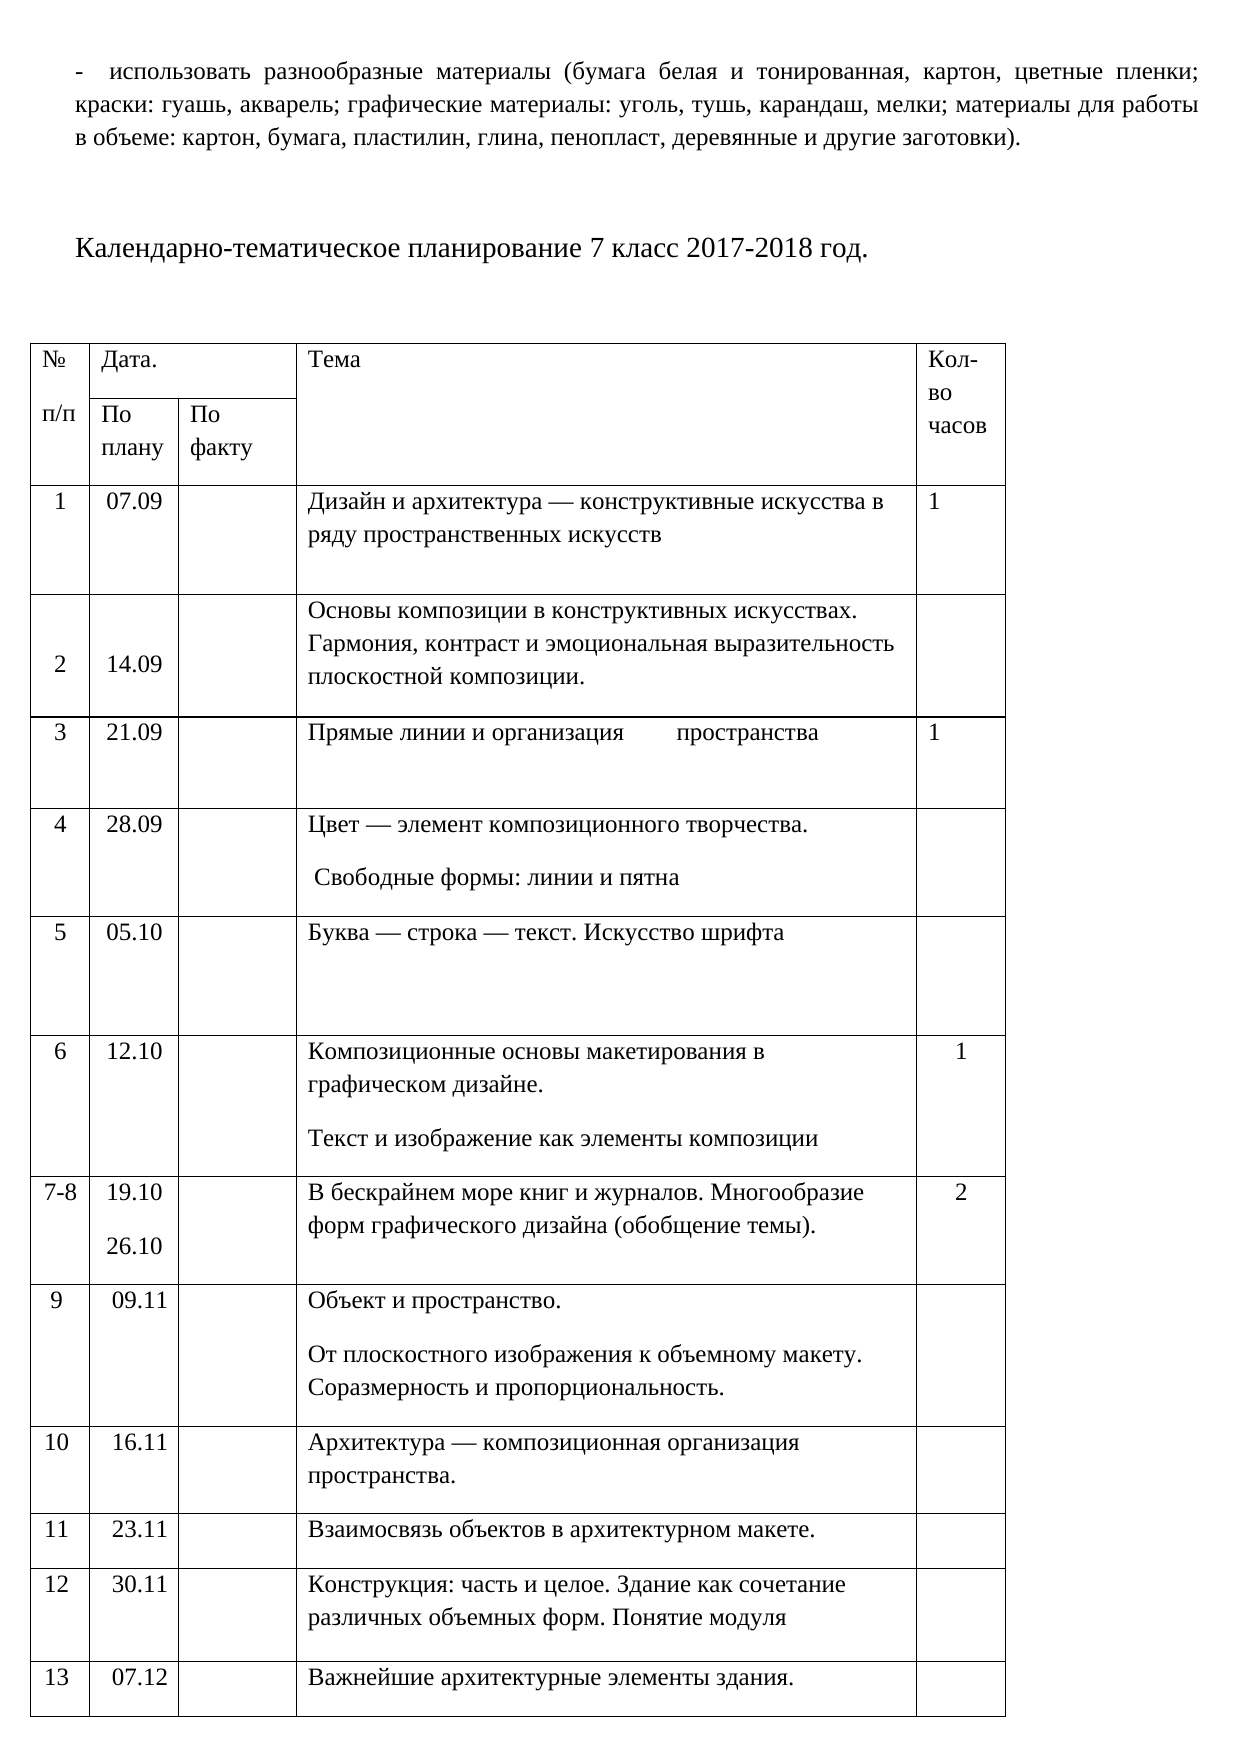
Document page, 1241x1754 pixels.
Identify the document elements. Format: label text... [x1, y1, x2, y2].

table_cell [917, 1569, 1005, 1661]
table_cell 12.10 [90, 1036, 178, 1176]
table_cell Основы композиции в конструктивных искусствах. Гармония, контраст и эмоциональная выразительность плоскостной композиции. [297, 595, 916, 716]
table_cell 11 [31, 1514, 89, 1568]
table_cell [917, 1514, 1005, 1568]
table_cell 10 [31, 1427, 89, 1513]
table_cell 4 [31, 809, 89, 916]
table_cell Важнейшие архитектурные элементы здания. [297, 1662, 916, 1716]
table_cell 2 [31, 595, 89, 716]
table_cell 30.11 [90, 1569, 178, 1661]
table_cell [179, 1569, 296, 1661]
table_cell Буква — строка — текст. Искусство шрифта [297, 917, 916, 1035]
table_cell 09.11 [90, 1285, 178, 1426]
table_cell 13 [31, 1662, 89, 1716]
table_cell 07.09 [90, 486, 178, 594]
table_cell [179, 1514, 296, 1568]
table_cell [179, 1177, 296, 1284]
table_cell 5 [31, 917, 89, 1035]
table_cell [917, 917, 1005, 1035]
text Календарно-тематическое планирование 7 класс 2017-2018 год. [75, 230, 1200, 263]
table_cell 9 [31, 1285, 89, 1426]
table_cell 21.09 [90, 718, 178, 808]
table_header Тема [297, 344, 916, 485]
table_cell 05.10 [90, 917, 178, 1035]
table_cell [917, 595, 1005, 716]
table_cell Взаимосвязь объектов в архитектурном макете. [297, 1514, 916, 1568]
table_cell 07.12 [90, 1662, 178, 1716]
table_header Кол-во часов [917, 344, 1005, 485]
table_cell [179, 486, 296, 594]
table_header Дата. [90, 344, 296, 398]
table_cell Цвет — элемент композиционного творчества. Свободные формы: линии и пятна [297, 809, 916, 916]
table_cell 1 [31, 486, 89, 594]
table_cell [179, 917, 296, 1035]
table_cell [917, 1427, 1005, 1513]
table_cell 7-8 [31, 1177, 89, 1284]
table_cell Прямые линии и организация пространства [297, 718, 916, 808]
table_cell 6 [31, 1036, 89, 1176]
table_cell Композиционные основы макетирования в графическом дизайне. Текст и изображение как элементы композиции [297, 1036, 916, 1176]
table_cell 1 [917, 1036, 1005, 1176]
table_cell [917, 809, 1005, 916]
table_cell 12 [31, 1569, 89, 1661]
table_cell По факту [179, 399, 296, 485]
table_cell В бескрайнем море книг и журналов. Многообразие форм графического дизайна (обобщение темы). [297, 1177, 916, 1284]
table_cell 16.11 [90, 1427, 178, 1513]
table_cell [179, 1036, 296, 1176]
table_cell 1 [917, 486, 1005, 594]
table_cell По плану [90, 399, 178, 485]
table_cell Объект и пространство. От плоскостного изображения к объемному макету. Соразмерность и пропорциональность. [297, 1285, 916, 1426]
text - использовать разнообразные материалы (бумага белая и тонированная, картон, цветные пленки; краски: гуашь, акварель; графические материалы: уголь, тушь, карандаш, мелки; материалы для работы в объеме: картон, бумага, пластилин, глина, пенопласт, деревянные и другие заготовки). [75, 56, 1200, 151]
table_cell [179, 1662, 296, 1716]
table_cell [179, 1427, 296, 1513]
table_cell 23.11 [90, 1514, 178, 1568]
table_cell [179, 718, 296, 808]
table_cell 3 [31, 718, 89, 808]
table_cell [179, 809, 296, 916]
table_header № п/п [31, 344, 89, 485]
table_cell [179, 595, 296, 716]
table_cell Архитектура — композиционная организация пространства. [297, 1427, 916, 1513]
table_cell [179, 1285, 296, 1426]
table_cell Конструкция: часть и целое. Здание как сочетание различных объемных форм. Понятие модуля [297, 1569, 916, 1661]
table_cell Дизайн и архитектура — конструктивные искусства в ряду пространственных искусств [297, 486, 916, 594]
table_cell [917, 1285, 1005, 1426]
table_cell 28.09 [90, 809, 178, 916]
table_cell 1 [917, 718, 1005, 808]
table_cell 2 [917, 1177, 1005, 1284]
table_cell 14.09 [90, 595, 178, 716]
table_cell 19.10 26.10 [90, 1177, 178, 1284]
table_cell [917, 1662, 1005, 1716]
